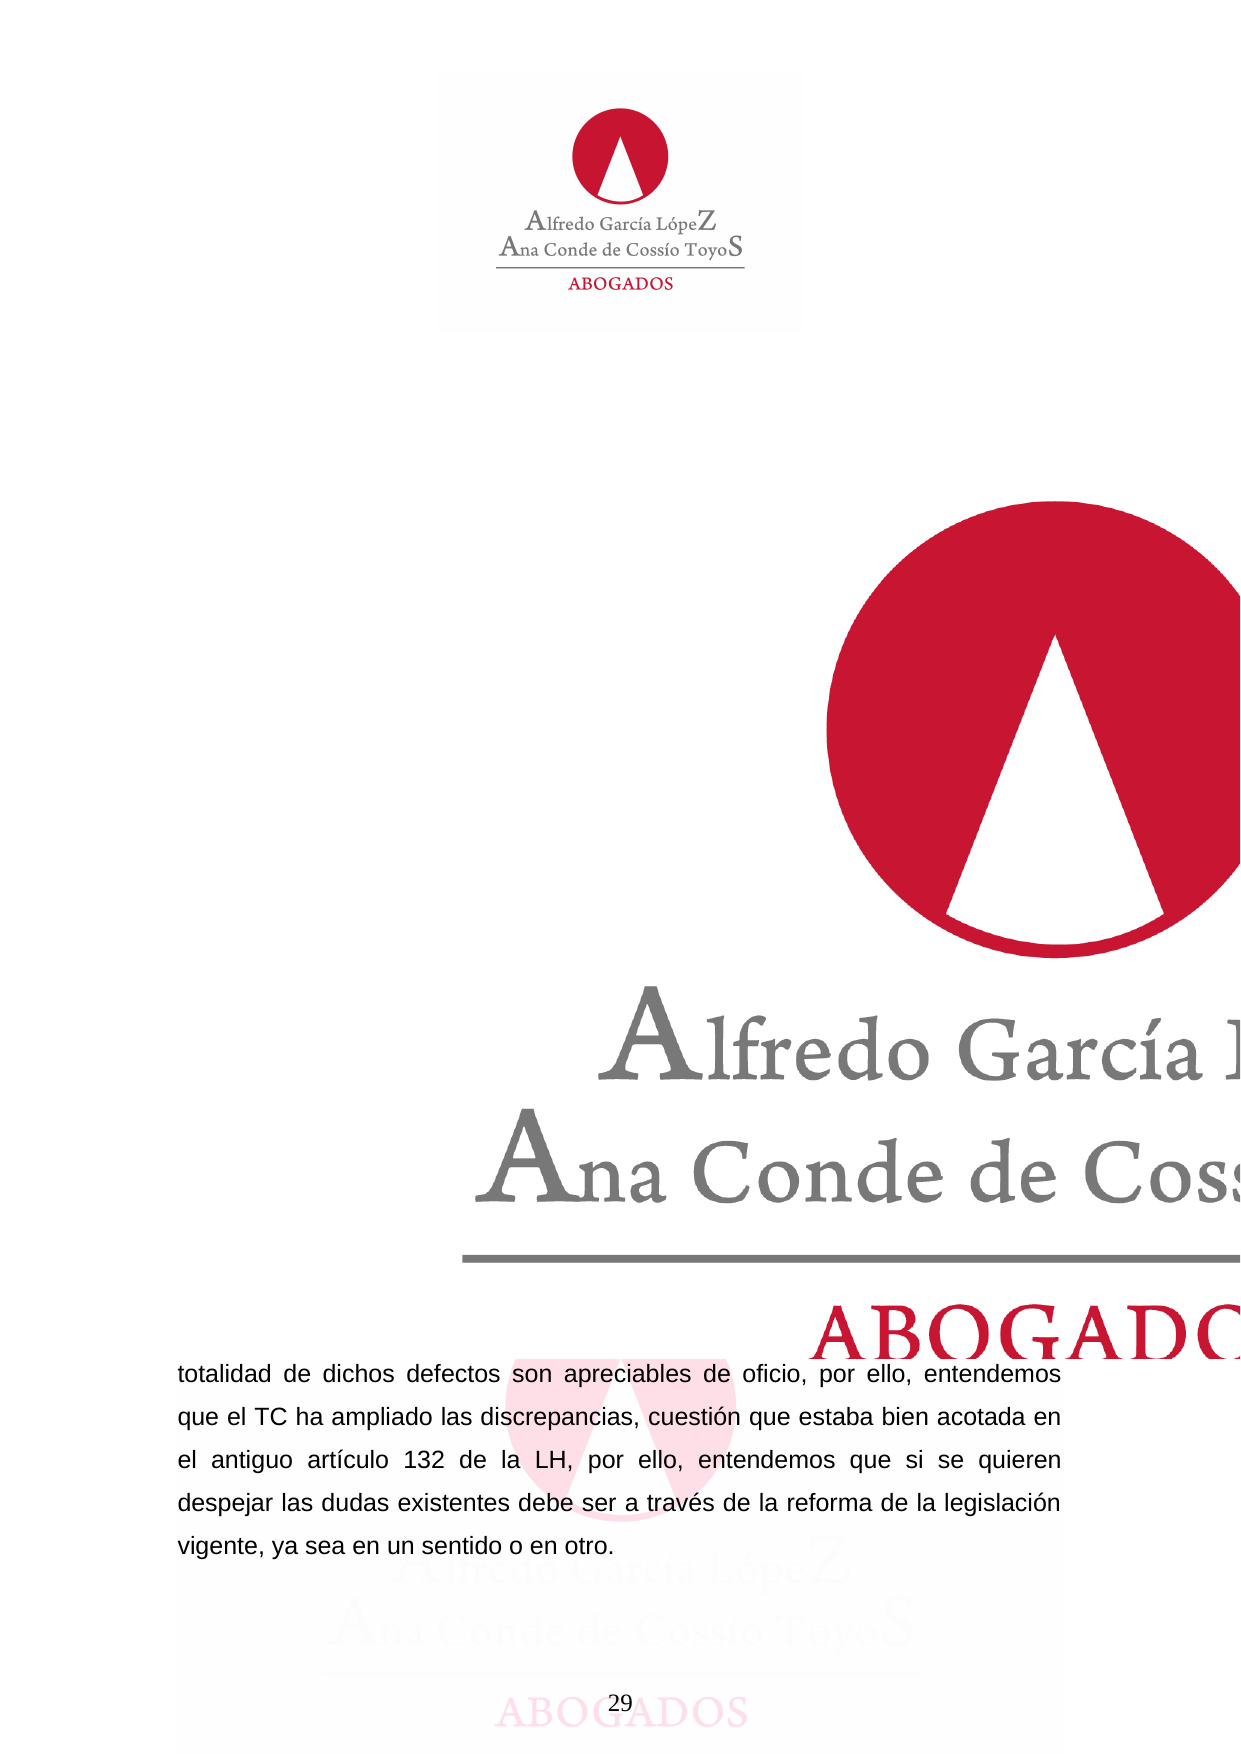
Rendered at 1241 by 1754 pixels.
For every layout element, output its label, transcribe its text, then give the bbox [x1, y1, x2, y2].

picture [177, 73, 1241, 1359]
text Como conclusión podemos afirmar que la discrepancia se mantiene vigente, y que evidentemente, aunque la primera de las Sentencias sea criticable por lo expresado, es decir, lo poco atinado en la valoración de los hechos (porque existía un precio a efectos de subasta), resulta evidente que el Tribunal Constitucional ha admitido, como causa de oposición en la ejecución hipotecaria, las de naturaleza procesal, lo que evidentemente influirá en las resoluciones judiciales que se dicten. Aunque ambas resoluciones tienen un matiz o exigencia común consistente en que dicho defecto procesal “debe ser apreciable de oficio”, lo que no aclara mucho, ya que entendemos que casi la totalidad de dichos defectos son apreciables de oficio, por ello, entendemos que el TC ha ampliado las discrepancias, cuestión que estaba bien acotada en el antiguo artículo 132 de la LH, por ello, entendemos que si se quieren despejar las dudas existentes debe ser a través de la reforma de la legislación vigente, ya sea en un sentido o en otro. [177, 1359, 1063, 1560]
